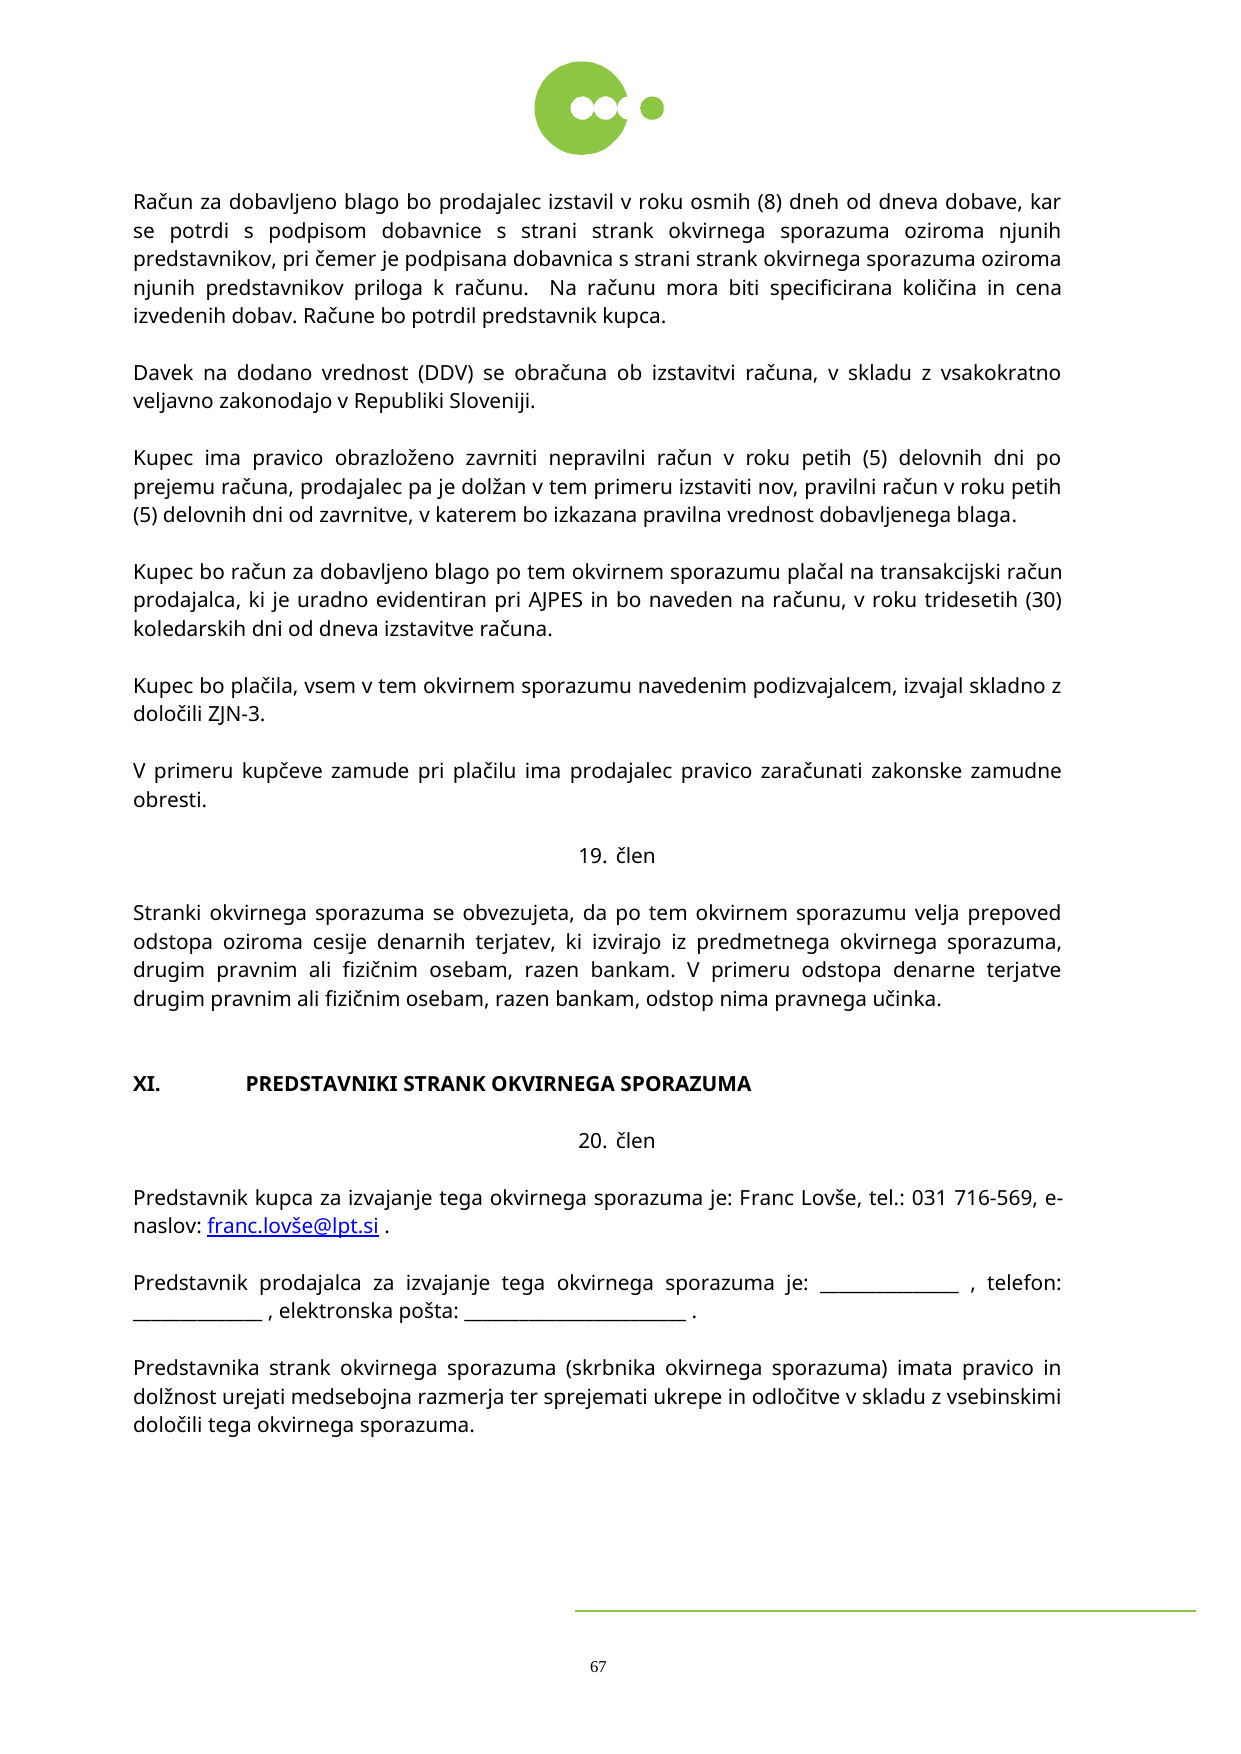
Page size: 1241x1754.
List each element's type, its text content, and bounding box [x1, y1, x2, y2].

text Predstavnik kupca za izvajanje tega okvirnega sporazuma je: Franc Lovše, tel.: 031 716-569, e-naslov: franc.lovše@lpt.si . [133, 1183, 1063, 1240]
text Kupec ima pravico obrazloženo zavrniti nepravilni račun v roku petih (5) delovnih dni po prejemu računa, prodajalec pa je dolžan v tem primeru izstaviti nov, pravilni račun v roku petih (5) delovnih dni od zavrnitve, v katerem bo izkazana pravilna vrednost dobavljenega blaga. [133, 443, 1063, 529]
text V primeru kupčeve zamude pri plačilu ima prodajalec pravico zaračunati zakonske zamudne obresti. [133, 756, 1063, 813]
text Kupec bo plačila, vsem v tem okvirnem sporazumu navedenim podizvajalcem, izvajal skladno z določili ZJN-3. [133, 671, 1063, 728]
list člen [170, 1126, 1063, 1154]
text Predstavnik prodajalca za izvajanje tega okvirnega sporazuma je: _______________ , telefon: ______________ , elektronska pošta: ________________________ . [133, 1268, 1063, 1325]
text Stranki okvirnega sporazuma se obvezujeta, da po tem okvirnem sporazumu velja prepoved odstopa oziroma cesije denarnih terjatev, ki izvirajo iz predmetnega okvirnega sporazuma, drugim pravnim ali fizičnim osebam, razen bankam. V primeru odstopa denarne terjatve drugim pravnim ali fizičnim osebam, razen bankam, odstop nima pravnega učinka. [133, 898, 1063, 1012]
text Kupec bo račun za dobavljeno blago po tem okvirnem sporazumu plačal na transakcijski račun prodajalca, ki je uradno evidentiran pri AJPES in bo naveden na računu, v roku tridesetih (30) koledarskih dni od dneva izstavitve računa. [133, 557, 1063, 642]
text Račun za dobavljeno blago bo prodajalec izstavil v roku osmih (8) dneh od dneva dobave, kar se potrdi s podpisom dobavnice s strani strank okvirnega sporazuma oziroma njunih predstavnikov, pri čemer je podpisana dobavnica s strani strank okvirnega sporazuma oziroma njunih predstavnikov priloga k računu. Na računu mora biti specificirana količina in cena izvedenih dobav. Račune bo potrdil predstavnik kupca. [133, 187, 1063, 330]
list PREDSTAVNIKI STRANK OKVIRNEGA SPORAZUMA [133, 1069, 1063, 1097]
list člen [170, 842, 1063, 870]
text Predstavnika strank okvirnega sporazuma (skrbnika okvirnega sporazuma) imata pravico in dolžnost urejati medsebojna razmerja ter sprejemati ukrepe in odločitve v skladu z vsebinskimi določili tega okvirnega sporazuma. [133, 1353, 1063, 1439]
text Davek na dodano vrednost (DDV) se obračuna ob izstavitvi računa, v skladu z vsakokratno veljavno zakonodajo v Republiki Sloveniji. [133, 358, 1063, 415]
